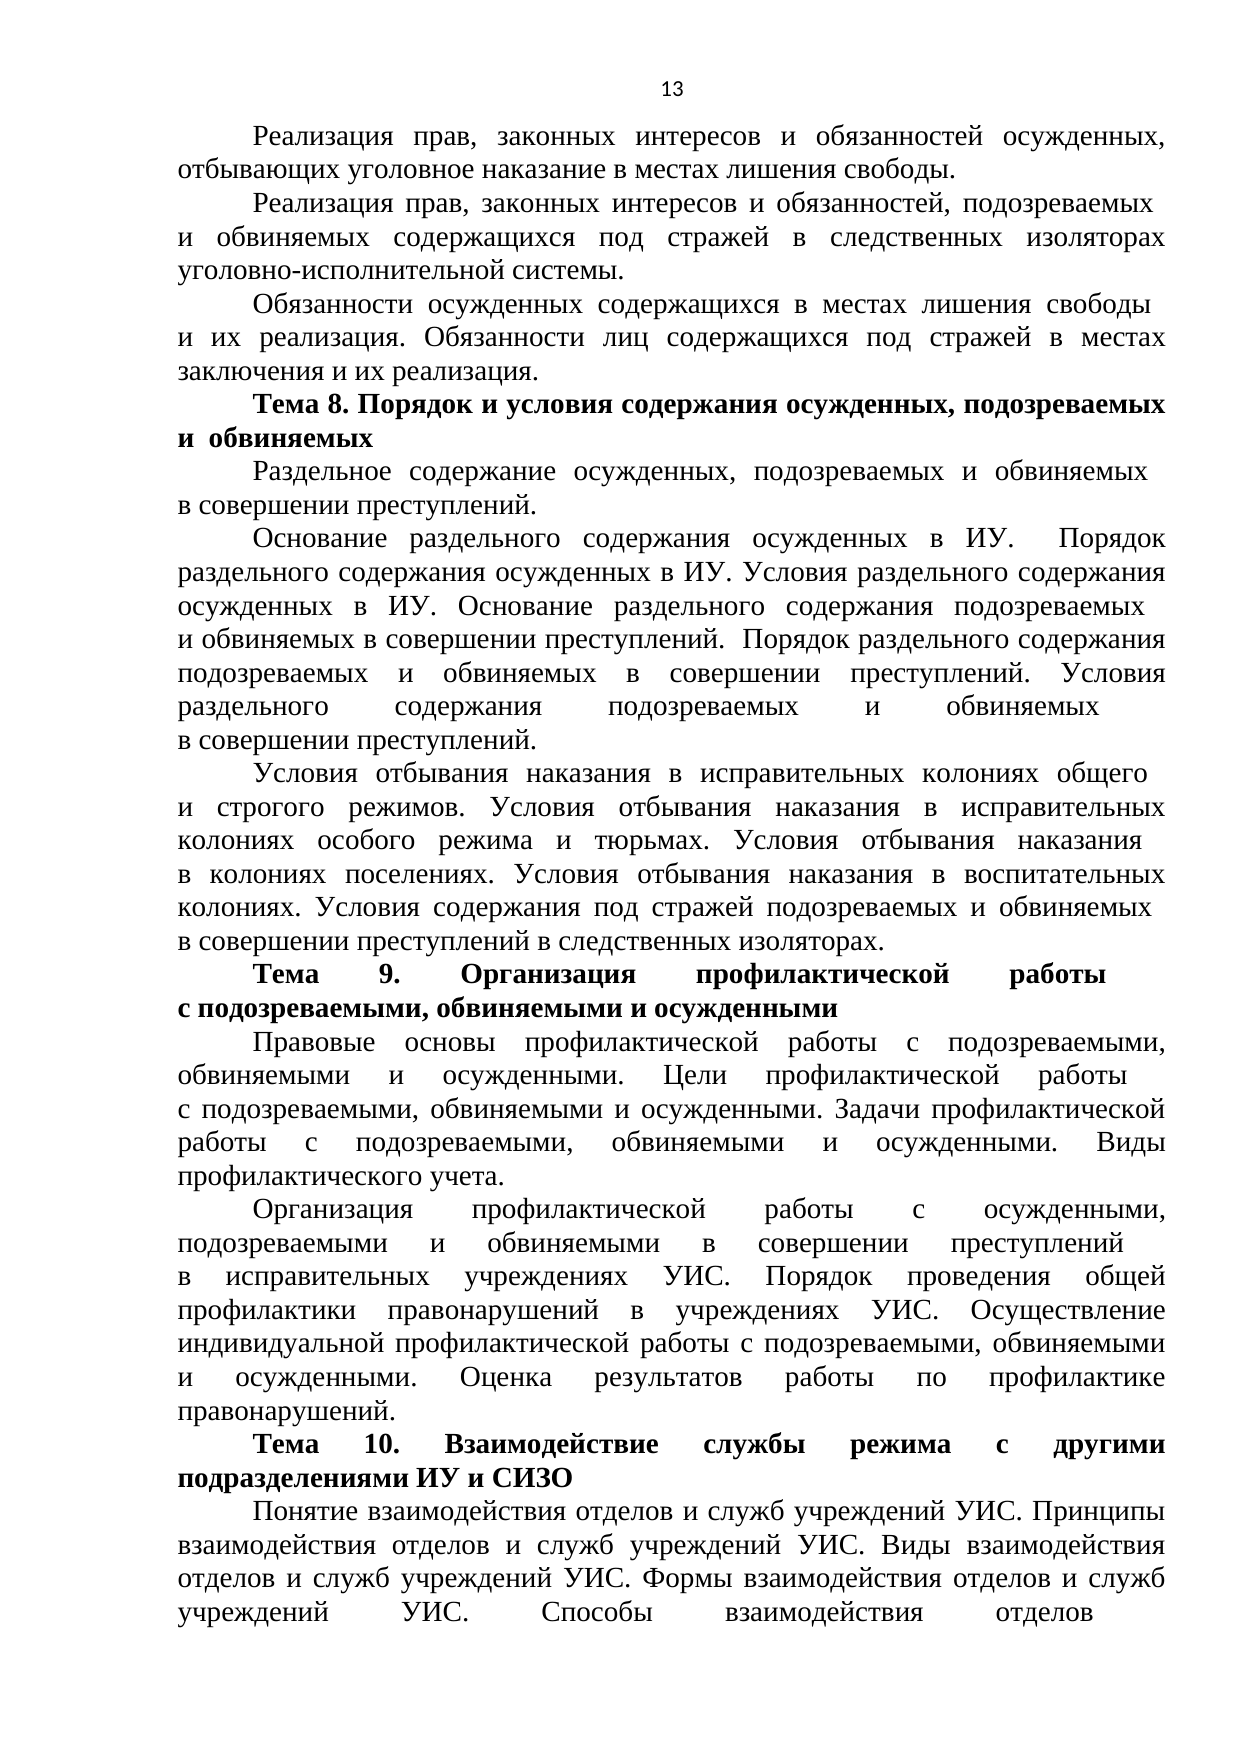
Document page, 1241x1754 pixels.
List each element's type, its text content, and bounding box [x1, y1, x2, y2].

text Тема 8. Порядок и условия содержания осужденных, подозреваемых и обвиняемых [177, 386, 1166, 453]
text Основание раздельного содержания осужденных в ИУ. Порядок раздельного содержания осужденных в ИУ. Условия раздельного содержания осужденных в ИУ. Основание раздельного содержания подозреваемых и обвиняемых в совершении преступлений. Порядок раздельного содержания подозреваемых и обвиняемых в совершении преступлений. Условия раздельного содержания подозреваемых и обвиняемых в совершении преступлений. [177, 521, 1166, 755]
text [177, 1493, 1166, 1627]
text Реализация прав, законных интересов и обязанностей осужденных, отбывающих уголовное наказание в местах лишения свободы. [177, 118, 1166, 185]
text Обязанности осужденных содержащихся в местах лишения свободы и их реализация. Обязанности лиц содержащихся под стражей в местах заключения и их реализация. [177, 286, 1166, 386]
text Тема 10. Взаимодействие службы режима с другими подразделениями ИУ и СИЗО [177, 1426, 1166, 1493]
text Тема 9. Организация профилактической работы с подозреваемыми, обвиняемыми и осужденными [177, 957, 1166, 1024]
text Правовые основы профилактической работы с подозреваемыми, обвиняемыми и осужденными. Цели профилактической работы с подозреваемыми, обвиняемыми и осужденными. Задачи профилактической работы с подозреваемыми, обвиняемыми и осужденными. Виды профилактического учета. [177, 1024, 1166, 1191]
text Реализация прав, законных интересов и обязанностей, подозреваемых и обвиняемых содержащихся под стражей в следственных изоляторах уголовно-исполнительной системы. [177, 185, 1166, 286]
text Раздельное содержание осужденных, подозреваемых и обвиняемых в совершении преступлений. [177, 453, 1166, 521]
text Организация профилактической работы с осужденными, подозреваемыми и обвиняемыми в совершении преступлений в исправительных учреждениях УИС. Порядок проведения общей профилактики правонарушений в учреждениях УИС. Осуществление индивидуальной профилактической работы с подозреваемыми, обвиняемыми и осужденными. Оценка результатов работы по профилактике правонарушений. [177, 1191, 1166, 1426]
text Условия отбывания наказания в исправительных колониях общего и строгого режимов. Условия отбывания наказания в исправительных колониях особого режима и тюрьмах. Условия отбывания наказания в колониях поселениях. Условия отбывания наказания в воспитательных колониях. Условия содержания под стражей подозреваемых и обвиняемых в совершении преступлений в следственных изоляторах. [177, 755, 1166, 957]
